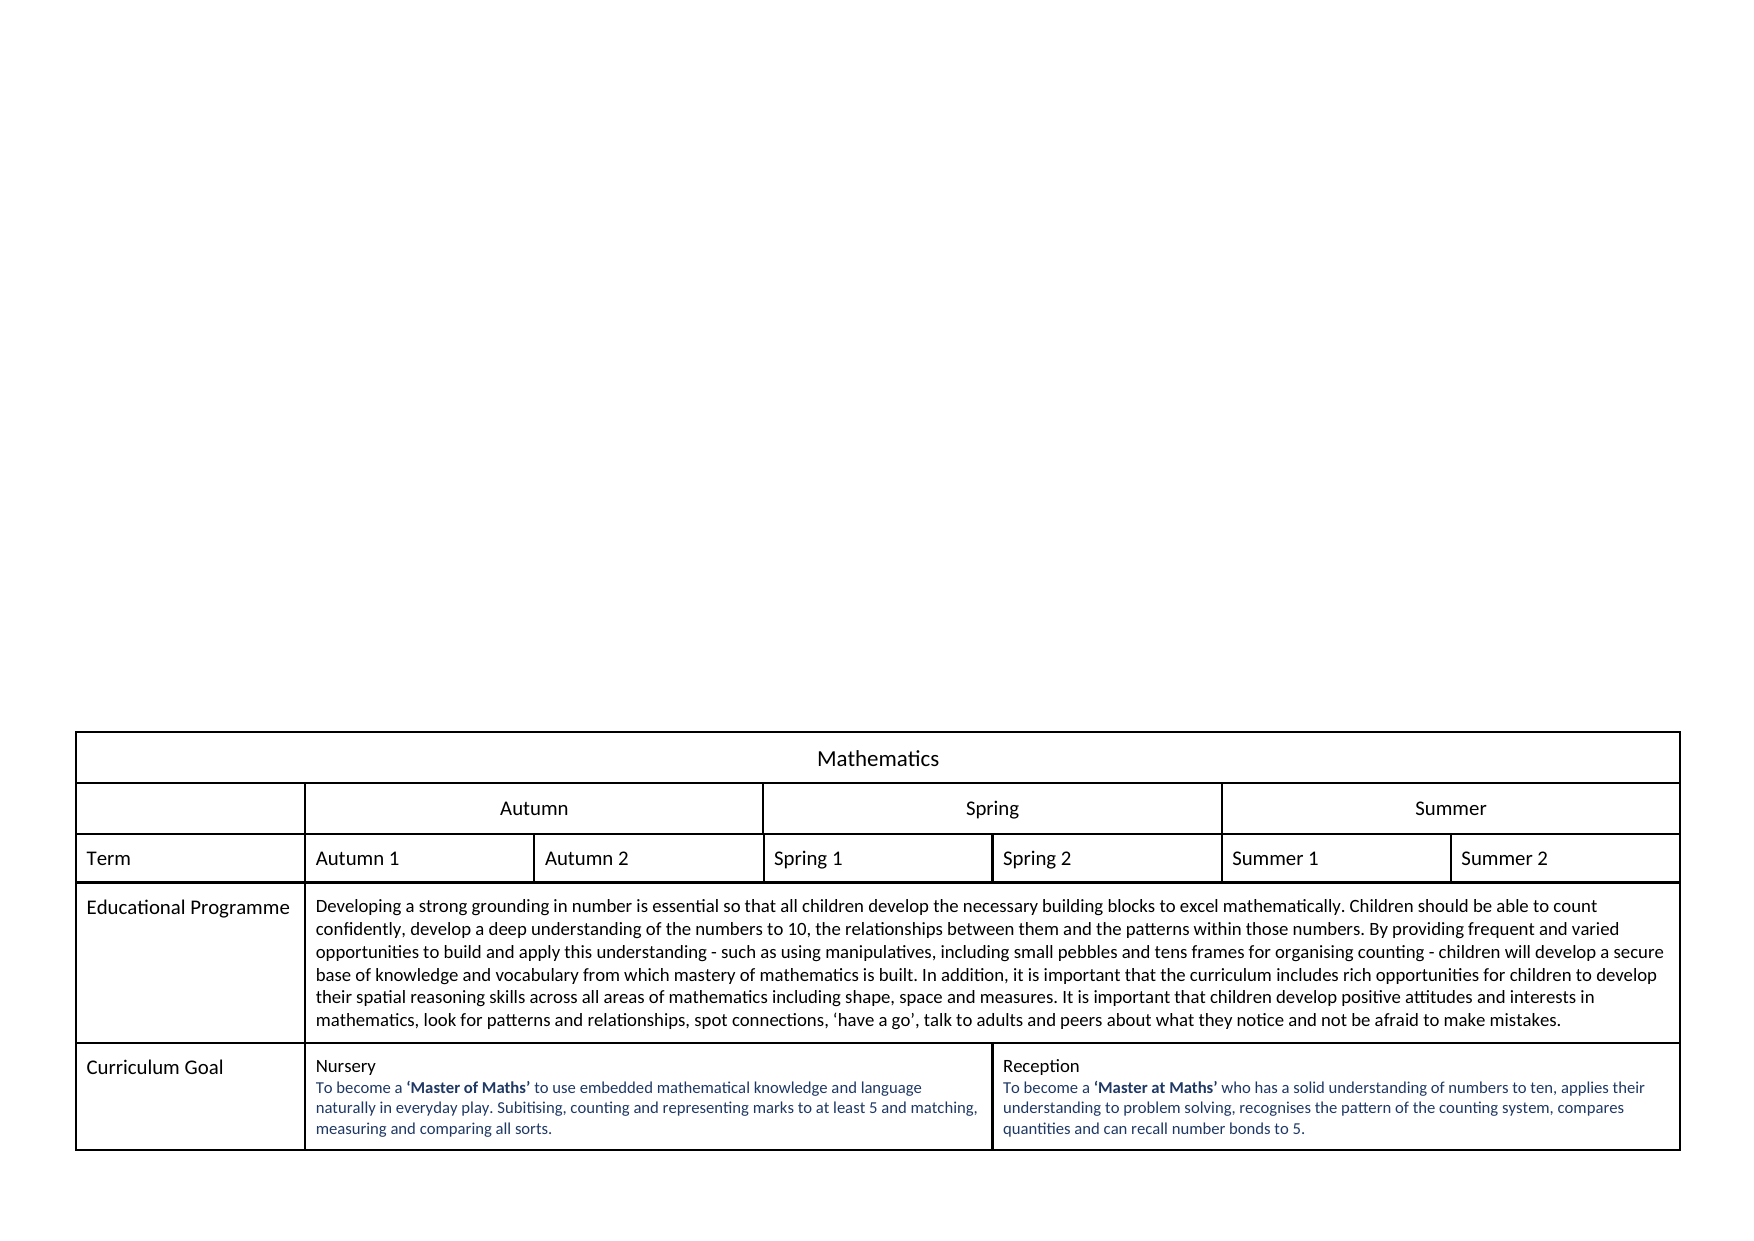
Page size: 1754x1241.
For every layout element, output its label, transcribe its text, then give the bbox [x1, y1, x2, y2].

table_cell Term [77, 835, 304, 881]
table_cell Spring 1 [765, 835, 991, 881]
table_cell Autumn 1 [306, 835, 533, 881]
table_cell Summer 1 [1223, 835, 1450, 881]
table_header Mathematics [77, 733, 1679, 782]
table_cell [994, 1044, 1679, 1149]
table_cell Autumn [306, 784, 762, 833]
table_cell Spring 2 [994, 835, 1221, 881]
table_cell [306, 1044, 991, 1149]
table_cell Summer 2 [1452, 835, 1679, 881]
table_cell Summer [1223, 784, 1679, 833]
table_cell Spring [764, 784, 1221, 833]
table_cell Educational Programme [77, 884, 304, 1042]
table_cell Developing a strong grounding in number is essential so that all children develop the necessary building blocks to excel mathematically. Children should be able to count confidently, develop a deep understanding of the numbers to 10, the relationships between them and the patterns within those numbers. By providing frequent and varied opportunities to build and apply this understanding - such as using manipulatives, including small pebbles and tens frames for organising counting - children will develop a secure base of knowledge and vocabulary from which mastery of mathematics is built. In addition, it is important that the curriculum includes rich opportunities for children to develop their spatial reasoning skills across all areas of mathematics including shape, space and measures. It is important that children develop positive attitudes and interests in mathematics, look for patterns and relationships, spot connections, ‘have a go’, talk to adults and peers about what they notice and not be afraid to make mistakes. [306, 884, 1679, 1042]
table_cell Autumn 2 [535, 835, 763, 881]
table_cell Curriculum Goal [77, 1044, 304, 1149]
table_cell [77, 784, 304, 833]
